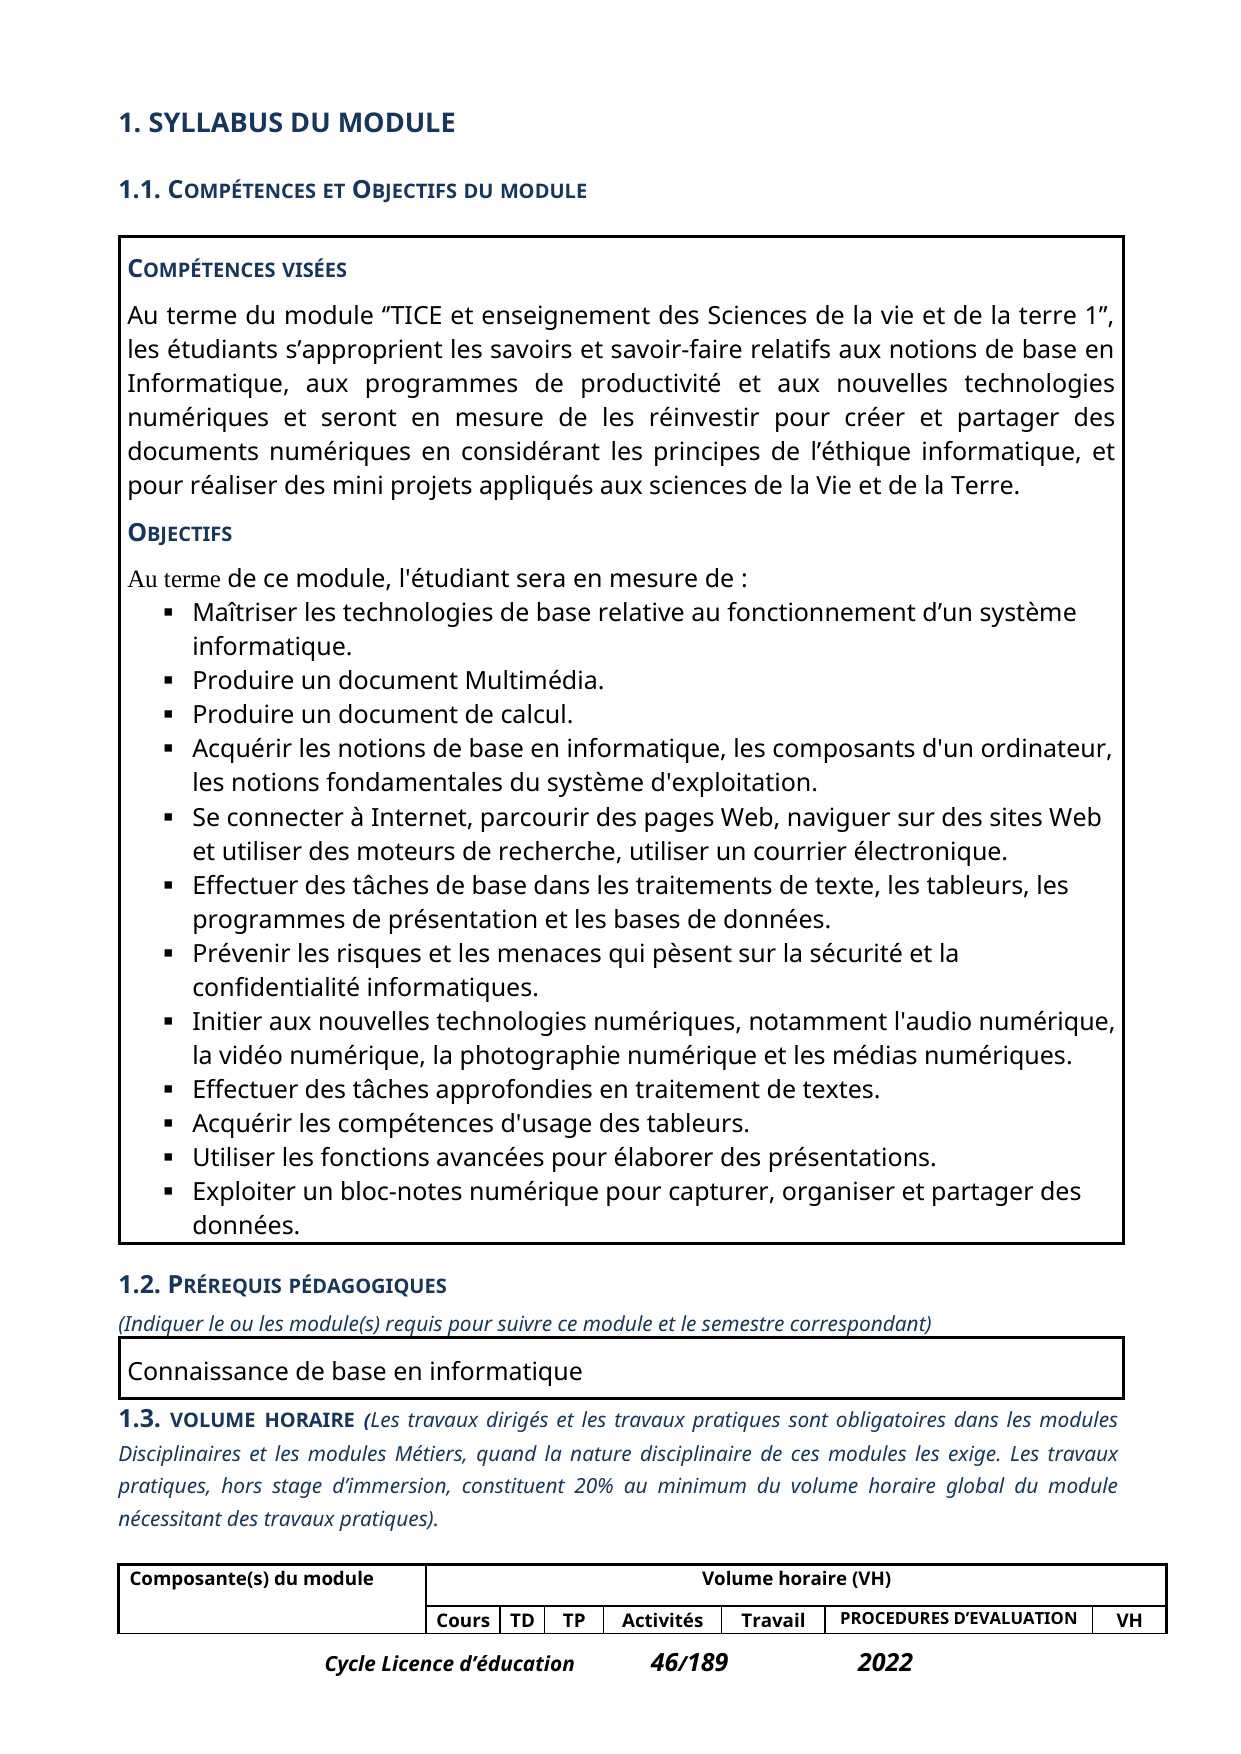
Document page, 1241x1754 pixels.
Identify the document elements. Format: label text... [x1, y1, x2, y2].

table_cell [826, 1607, 1092, 1632]
table_header Compétences visées Au terme du module ‘’TICE et enseignement des Sciences de la vie et de la terre 1’’, les étudiants s’approprient les savoirs et savoir-faire relatifs aux notions de base en Informatique, aux programmes de productivité et aux nouvelles technologies numériques et seront en mesure de les réinvestir pour créer et partager des documents numériques en considérant les principes de l’éthique informatique, et pour réaliser des mini projets appliqués aux sciences de la Vie et de la Terre. Objectifs Au terme de ce module, l'étudiant sera en mesure de : Maîtriser les technologies de base relative au fonctionnement d’un système informatique. Produire un document Multimédia. Produire un document de calcul. Acquérir les notions de base en informatique, les composants d'un ordinateur, les notions fondamentales du système d'exploitation. Se connecter à Internet, parcourir des pages Web, naviguer sur des sites Web et utiliser des moteurs de recherche, utiliser un courrier électronique. Effectuer des tâches de base dans les traitements de texte, les tableurs, les programmes de présentation et les bases de données. Prévenir les risques et les menaces qui pèsent sur la sécurité et la confidentialité informatiques. Initier aux nouvelles technologies numériques, notamment l'audio numérique, la vidéo numérique, la photographie numérique et les médias numériques. Effectuer des tâches approfondies en traitement de textes. Acquérir les compétences d'usage des tableurs. Utiliser les fonctions avancées pour élaborer des présentations. Exploiter un bloc-notes numérique pour capturer, organiser et partager des données. [121, 238, 1122, 1242]
table_cell TP [545, 1607, 603, 1632]
table_cell VH global [1093, 1607, 1165, 1632]
text (Indiquer le ou les module(s) requis pour suivre ce module et le semestre correspondant) [118, 1311, 1122, 1336]
table_cell TD [501, 1607, 544, 1632]
table_header Volume horaire (VH) [427, 1566, 1165, 1605]
table_cell Travail personnel [722, 1607, 824, 1632]
table_header Composante(s) du module [120, 1566, 425, 1632]
text 1. SYLLABUS DU MODULE [118, 104, 1122, 141]
text 1.3. volume horaire (Les travaux dirigés et les travaux pratiques sont obligatoires dans les modules Disciplinaires et les modules Métiers, quand la nature disciplinaire de ces modules les exige. Les travaux pratiques, hors stage d’immersion, constituent 20% au minimum du volume horaire global du module nécessitant des travaux pratiques). [118, 1400, 1122, 1532]
text 1.1. Compétences et Objectifs du module [118, 172, 1122, 206]
table_cell Activités Pratiques [604, 1607, 721, 1632]
table_cell Cours [427, 1607, 499, 1632]
text 1.2. Prérequis pédagogiques [118, 1273, 1122, 1298]
table_header Connaissance de base en informatique [121, 1339, 1122, 1397]
